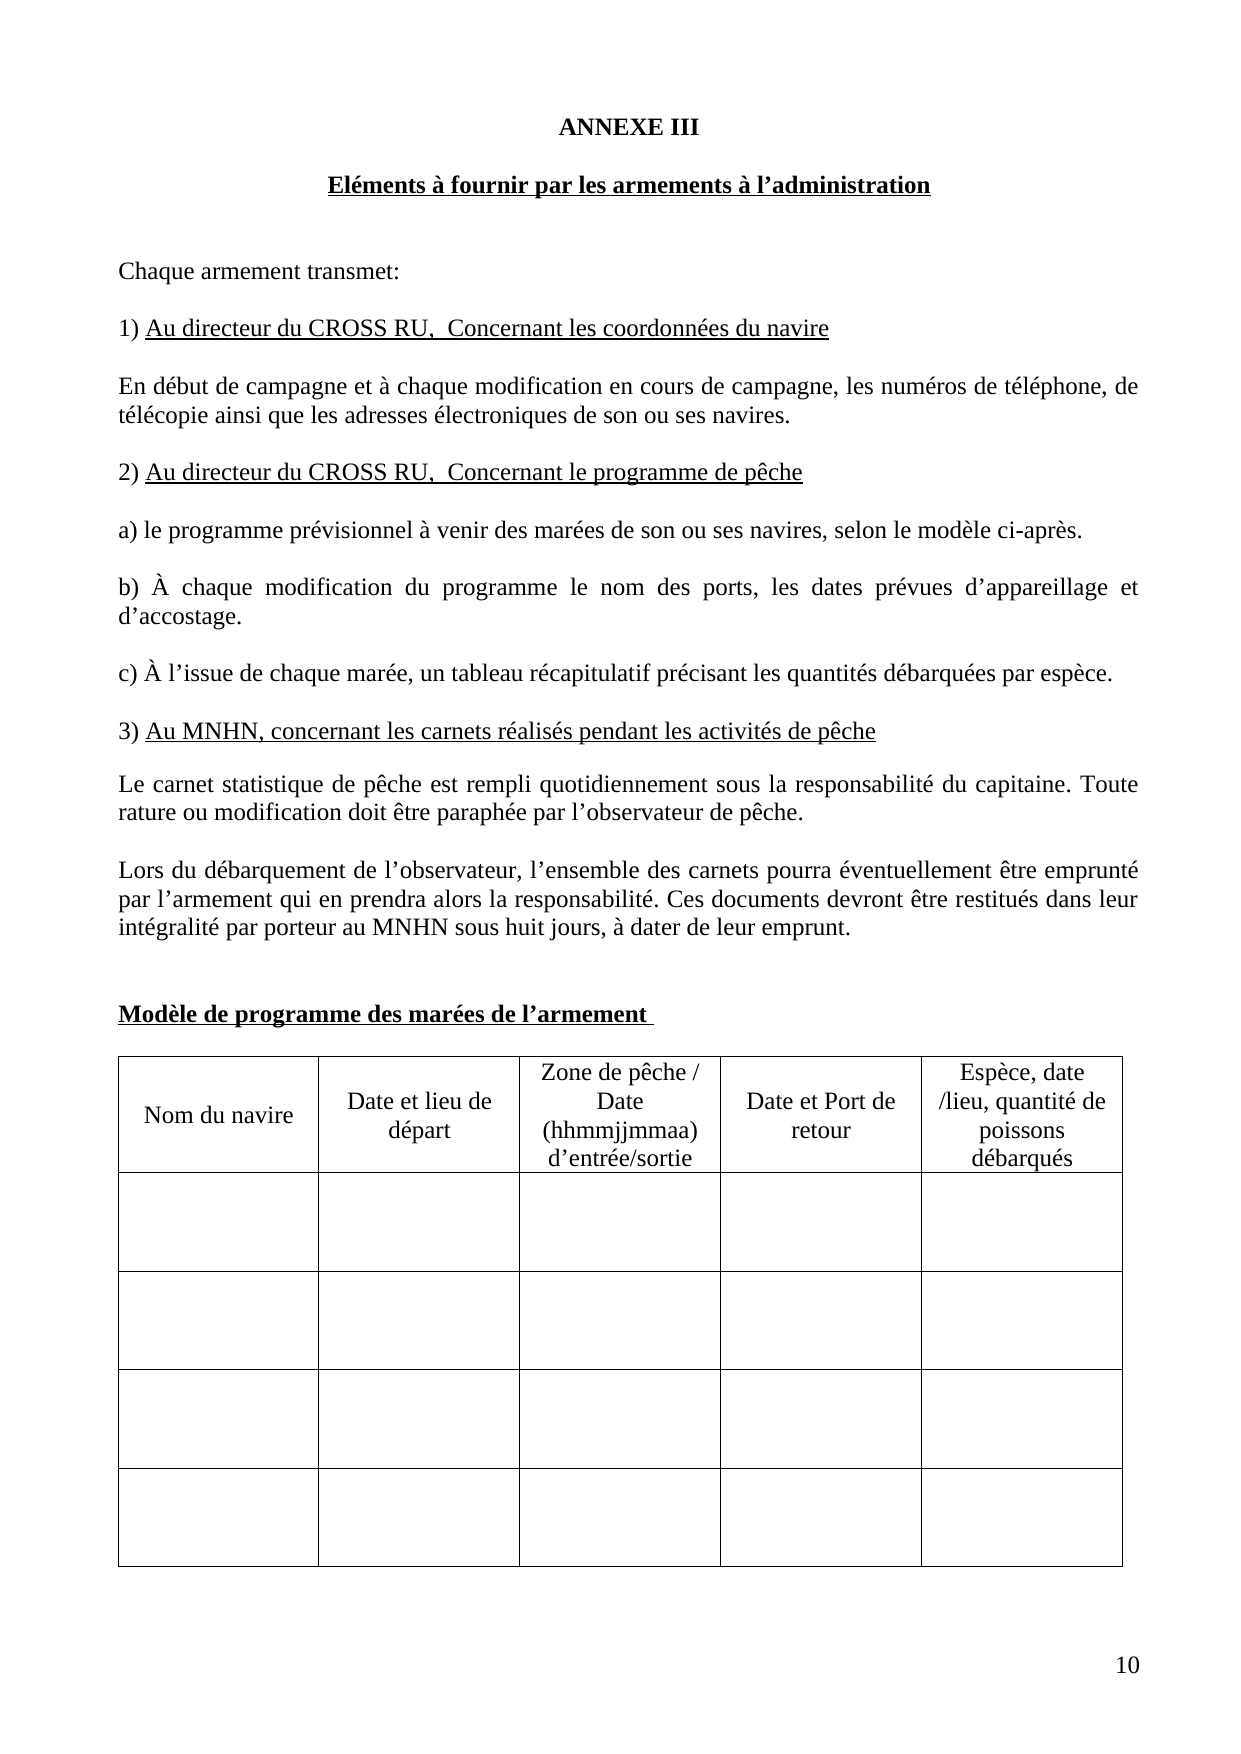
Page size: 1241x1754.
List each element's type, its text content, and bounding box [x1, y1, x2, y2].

text Le carnet statistique de pêche est rempli quotidiennement sous la responsabilité du capitaine. Toute rature ou modification doit être paraphée par l’observateur de pêche. [118, 769, 1140, 826]
table_cell [520, 1370, 720, 1468]
text a) le programme prévisionnel à venir des marées de son ou ses navires, selon le modèle ci-après. [118, 515, 1140, 543]
table_cell [721, 1272, 921, 1369]
text ANNEXE III [118, 112, 1140, 141]
table_cell [520, 1272, 720, 1369]
table_cell [520, 1173, 720, 1271]
text Eléments à fournir par les armements à l’administration [118, 170, 1140, 198]
text 2) Au directeur du CROSS RU, Concernant le programme de pêche [118, 457, 1140, 486]
table_cell [119, 1370, 318, 1468]
table_cell [119, 1469, 318, 1566]
table_cell [119, 1173, 318, 1271]
table_cell [319, 1272, 519, 1369]
table_cell [922, 1272, 1122, 1369]
table_cell [319, 1469, 519, 1566]
table_cell [319, 1370, 519, 1468]
table_header Espèce, date /lieu, quantité de poissons débarqués [922, 1057, 1122, 1172]
table_header Nom du navire [119, 1057, 318, 1172]
table_cell [721, 1370, 921, 1468]
table_header Date et Port de retour [721, 1057, 921, 1172]
text En début de campagne et à chaque modification en cours de campagne, les numéros de téléphone, de télécopie ainsi que les adresses électroniques de son ou ses navires. [118, 371, 1140, 428]
table_cell [319, 1173, 519, 1271]
text Modèle de programme des marées de l’armement [118, 999, 1140, 1027]
table_cell [119, 1272, 318, 1369]
text c) À l’issue de chaque marée, un tableau récapitulatif précisant les quantités débarquées par espèce. [118, 658, 1140, 687]
table_header Date et lieu de départ [319, 1057, 519, 1172]
text Lors du débarquement de l’observateur, l’ensemble des carnets pourra éventuellement être emprunté par l’armement qui en prendra alors la responsabilité. Ces documents devront être restitués dans leur intégralité par porteur au MNHN sous huit jours, à dater de leur emprunt. [118, 855, 1140, 941]
table_cell [721, 1173, 921, 1271]
table_cell [520, 1469, 720, 1566]
text b) À chaque modification du programme le nom des ports, les dates prévues d’appareillage et d’accostage. [118, 572, 1140, 630]
text 1) Au directeur du CROSS RU, Concernant les coordonnées du navire [118, 313, 1140, 342]
text Chaque armement transmet: [118, 256, 1140, 285]
table_cell [922, 1469, 1122, 1566]
table_cell [922, 1173, 1122, 1271]
table_cell [721, 1469, 921, 1566]
table_header Zone de pêche / Date (hhmmjjmmaa) d’entrée/sortie [520, 1057, 720, 1172]
table_cell [922, 1370, 1122, 1468]
text 3) Au MNHN, concernant les carnets réalisés pendant les activités de pêche [118, 716, 1140, 745]
